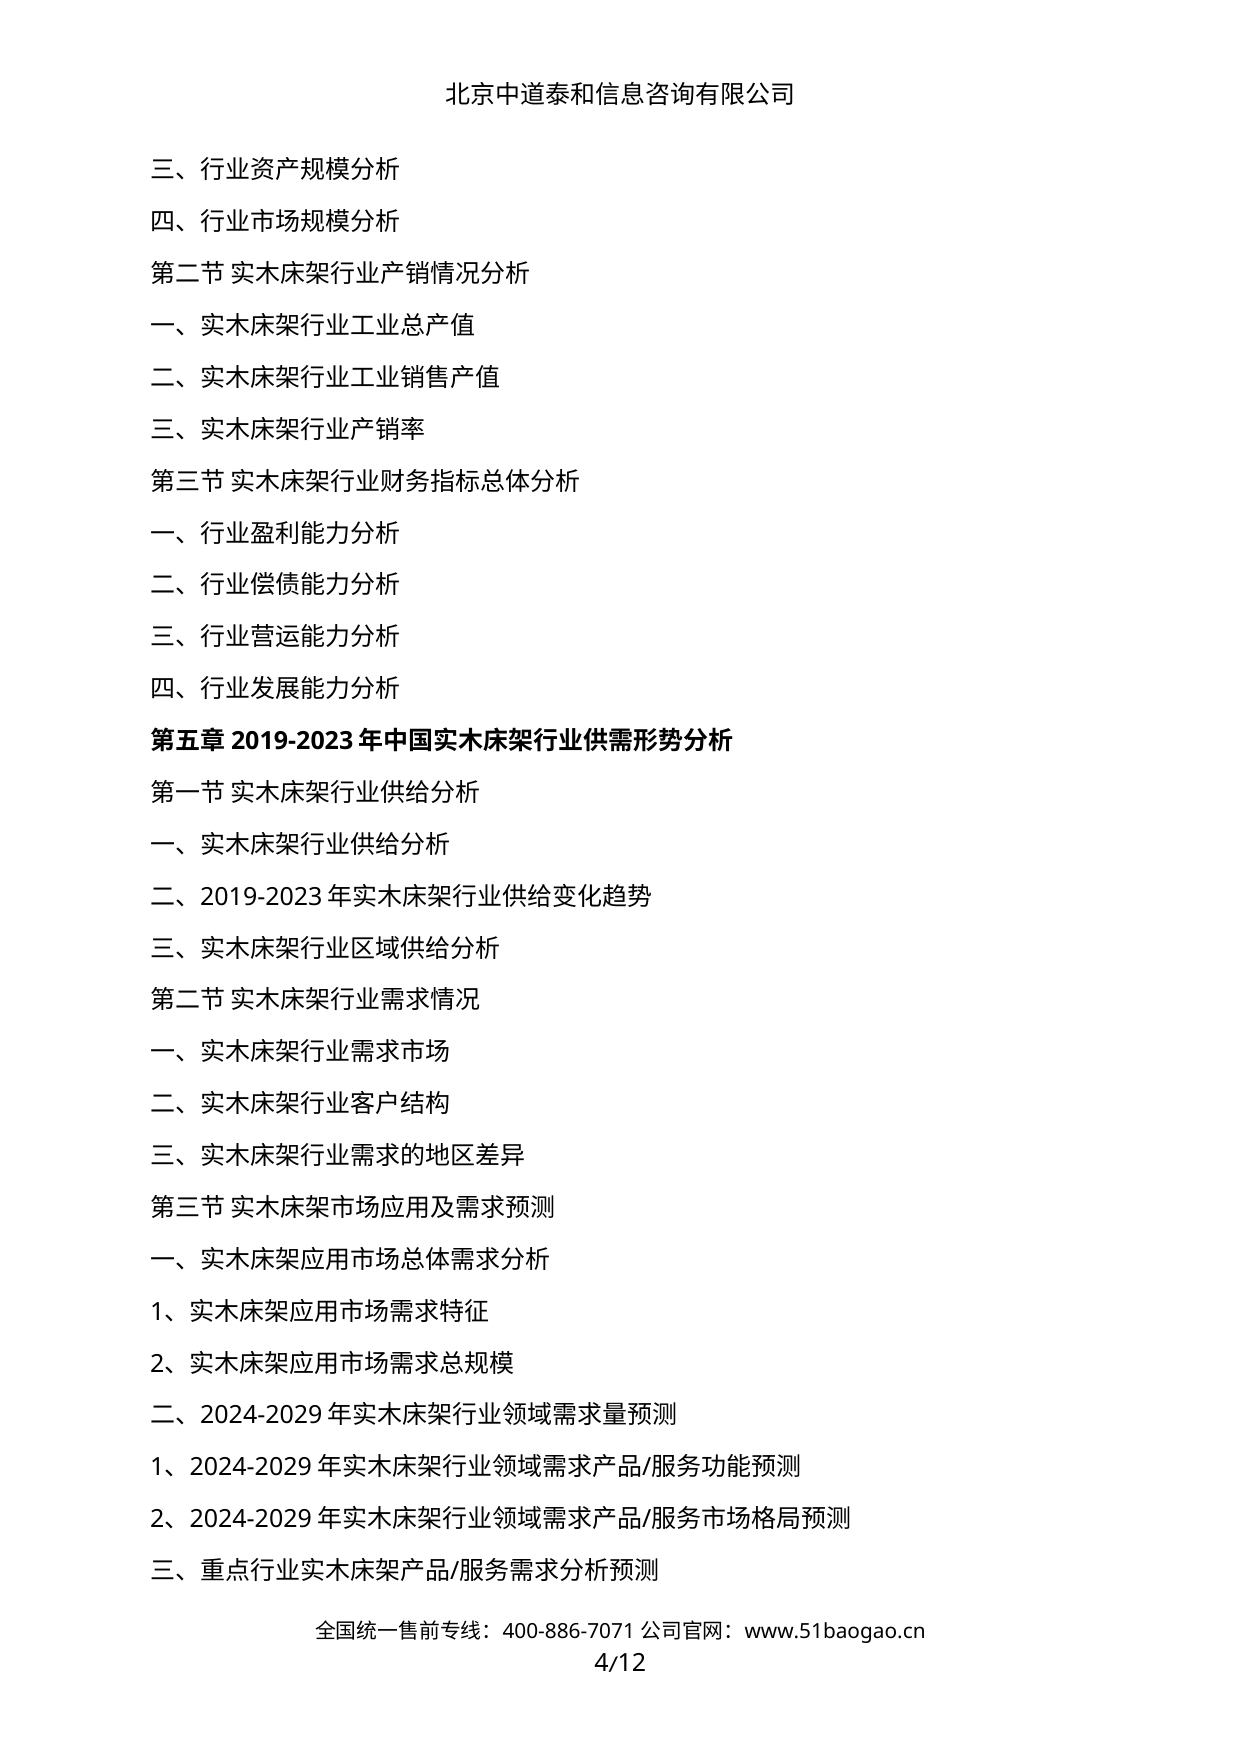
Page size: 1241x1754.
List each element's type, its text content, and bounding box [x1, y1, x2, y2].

text 四、行业市场规模分析 [150, 202, 1090, 238]
text 一、实木床架行业工业总产值 [150, 306, 1090, 342]
text 三、实木床架行业产销率 [150, 409, 1090, 446]
text 一、实木床架行业供给分析 [150, 824, 1090, 861]
text 三、行业资产规模分析 [150, 150, 1090, 186]
text 2、实木床架应用市场需求总规模 [150, 1343, 1090, 1379]
text 三、重点行业实木床架产品/服务需求分析预测 [150, 1551, 1090, 1587]
text 1、实木床架应用市场需求特征 [150, 1291, 1090, 1327]
text 四、行业发展能力分析 [150, 669, 1090, 705]
text 二、实木床架行业客户结构 [150, 1084, 1090, 1120]
text 三、实木床架行业需求的地区差异 [150, 1136, 1090, 1172]
text 二、2019-2023年实木床架行业供给变化趋势 [150, 876, 1090, 912]
text 2、2024-2029年实木床架行业领域需求产品/服务市场格局预测 [150, 1499, 1090, 1535]
text 二、实木床架行业工业销售产值 [150, 357, 1090, 394]
text 一、实木床架应用市场总体需求分析 [150, 1239, 1090, 1276]
text 二、2024-2029年实木床架行业领域需求量预测 [150, 1395, 1090, 1431]
text 一、行业盈利能力分析 [150, 513, 1090, 549]
text 第三节 实木床架市场应用及需求预测 [150, 1187, 1090, 1224]
text 三、实木床架行业区域供给分析 [150, 928, 1090, 964]
text 第二节 实木床架行业需求情况 [150, 980, 1090, 1016]
text 第三节 实木床架行业财务指标总体分析 [150, 461, 1090, 497]
text 1、2024-2029年实木床架行业领域需求产品/服务功能预测 [150, 1447, 1090, 1483]
text 一、实木床架行业需求市场 [150, 1032, 1090, 1068]
text 第一节 实木床架行业供给分析 [150, 772, 1090, 809]
text 二、行业偿债能力分析 [150, 565, 1090, 601]
text 第五章 2019-2023年中国实木床架行业供需形势分析 [150, 721, 1090, 757]
text 三、行业营运能力分析 [150, 617, 1090, 653]
text 第二节 实木床架行业产销情况分析 [150, 254, 1090, 290]
